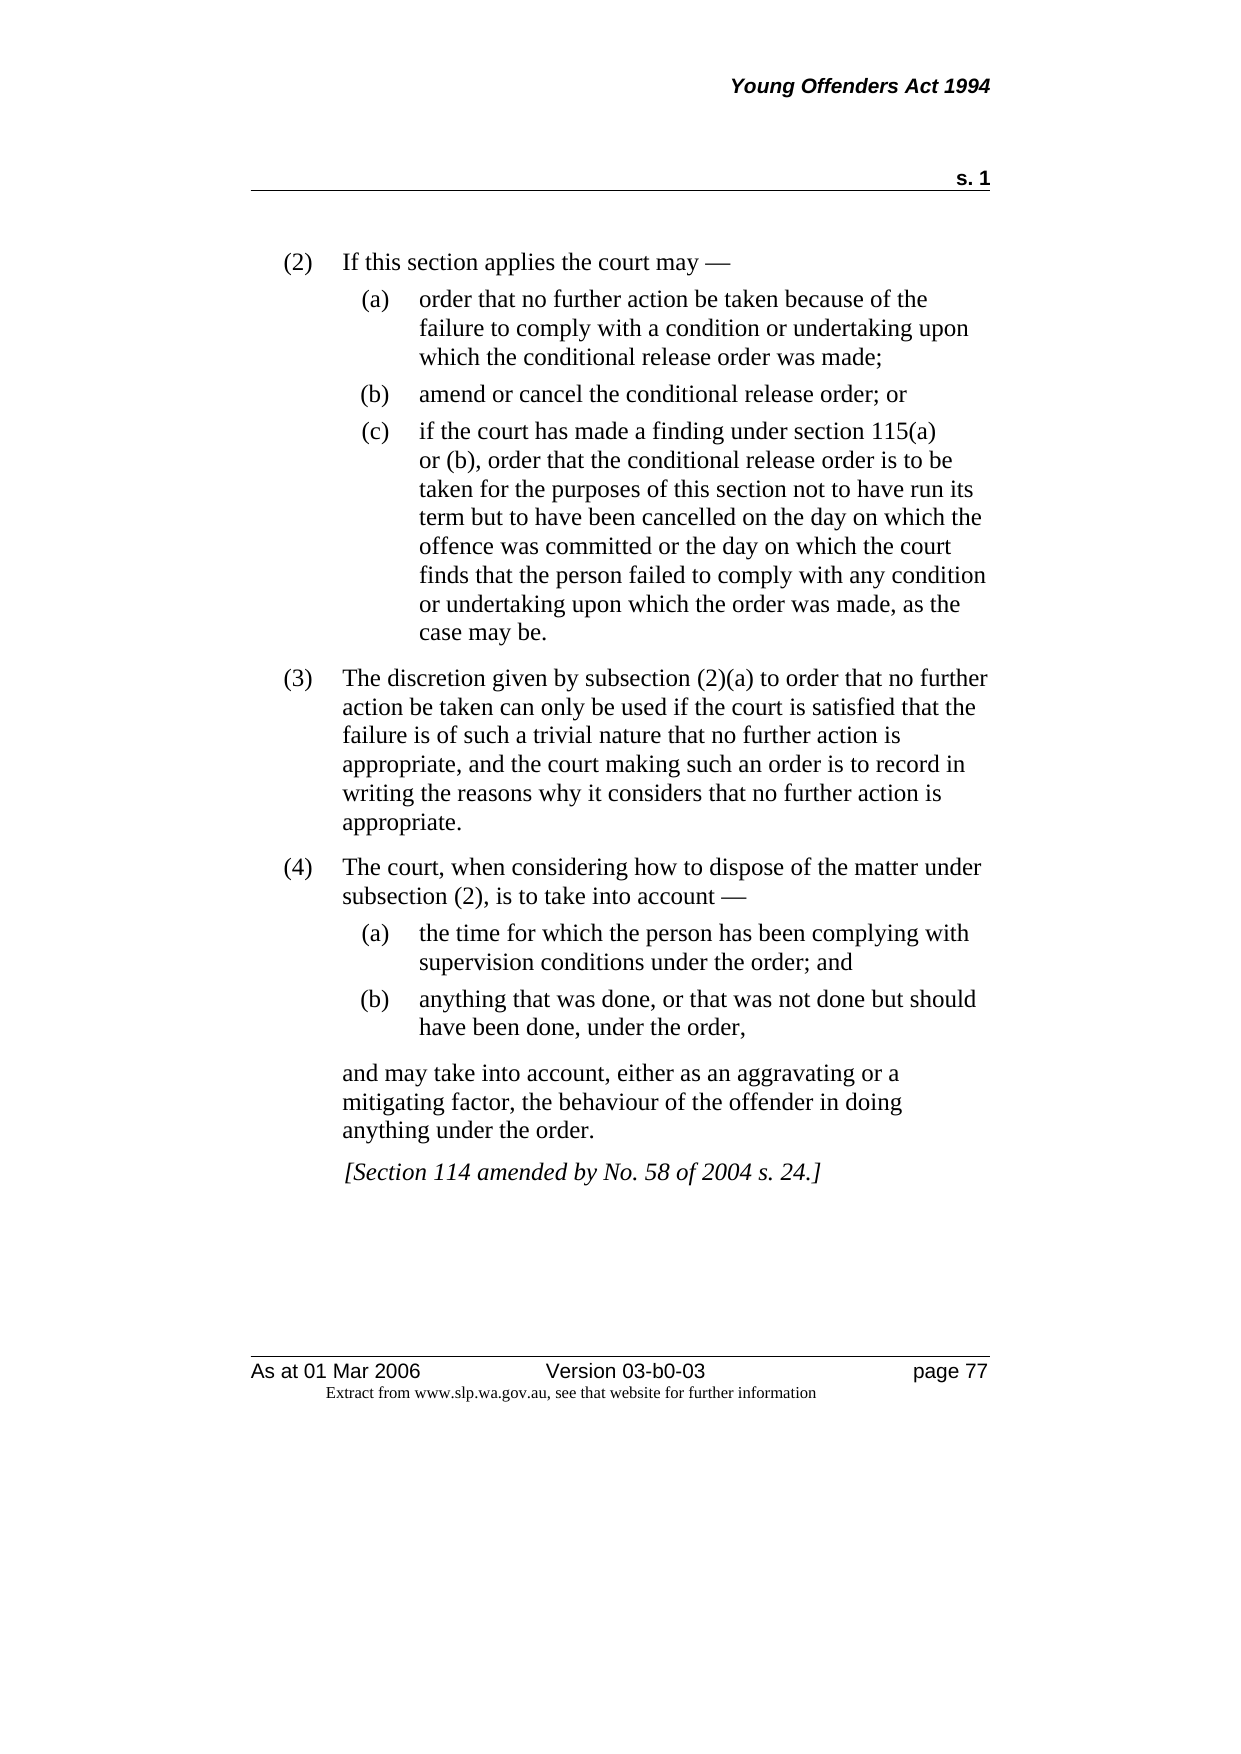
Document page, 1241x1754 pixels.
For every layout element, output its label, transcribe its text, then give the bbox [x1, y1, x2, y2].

text (b) anything that was done, or that was not done but should have been done, under the order, [251, 984, 990, 1041]
text (3) The discretion given by subsection (2)(a) to order that no further action be taken can only be used if the court is satisfied that the failure is of such a trivial nature that no further action is appropriate, and the court making such an order is to record in writing the reasons why it considers that no further action is appropriate. [251, 663, 990, 835]
text and may take into account, either as an aggravating or a mitigating factor, the behaviour of the offender in doing anything under the order. [251, 1058, 990, 1144]
text (b) amend or cancel the conditional release order; or [251, 379, 990, 408]
text (a) the time for which the person has been complying with supervision conditions under the order; and [251, 918, 990, 975]
text (2) If this section applies the court may — [251, 247, 990, 276]
text [Section 114 amended by No. 58 of 2004 s. 24.] [251, 1157, 990, 1185]
text (c) if the court has made a finding under section 115(a) or (b), order that the conditional release order is to be taken for the purposes of this section not to have run its term but to have been cancelled on the day on which the offence was committed or the day on which the court finds that the person failed to comply with any condition or undertaking upon which the order was made, as the case may be. [251, 416, 990, 646]
text (4) The court, when considering how to dispose of the matter under subsection (2), is to take into account — [251, 852, 990, 909]
text (a) order that no further action be taken because of the failure to comply with a condition or undertaking upon which the conditional release order was made; [251, 284, 990, 371]
